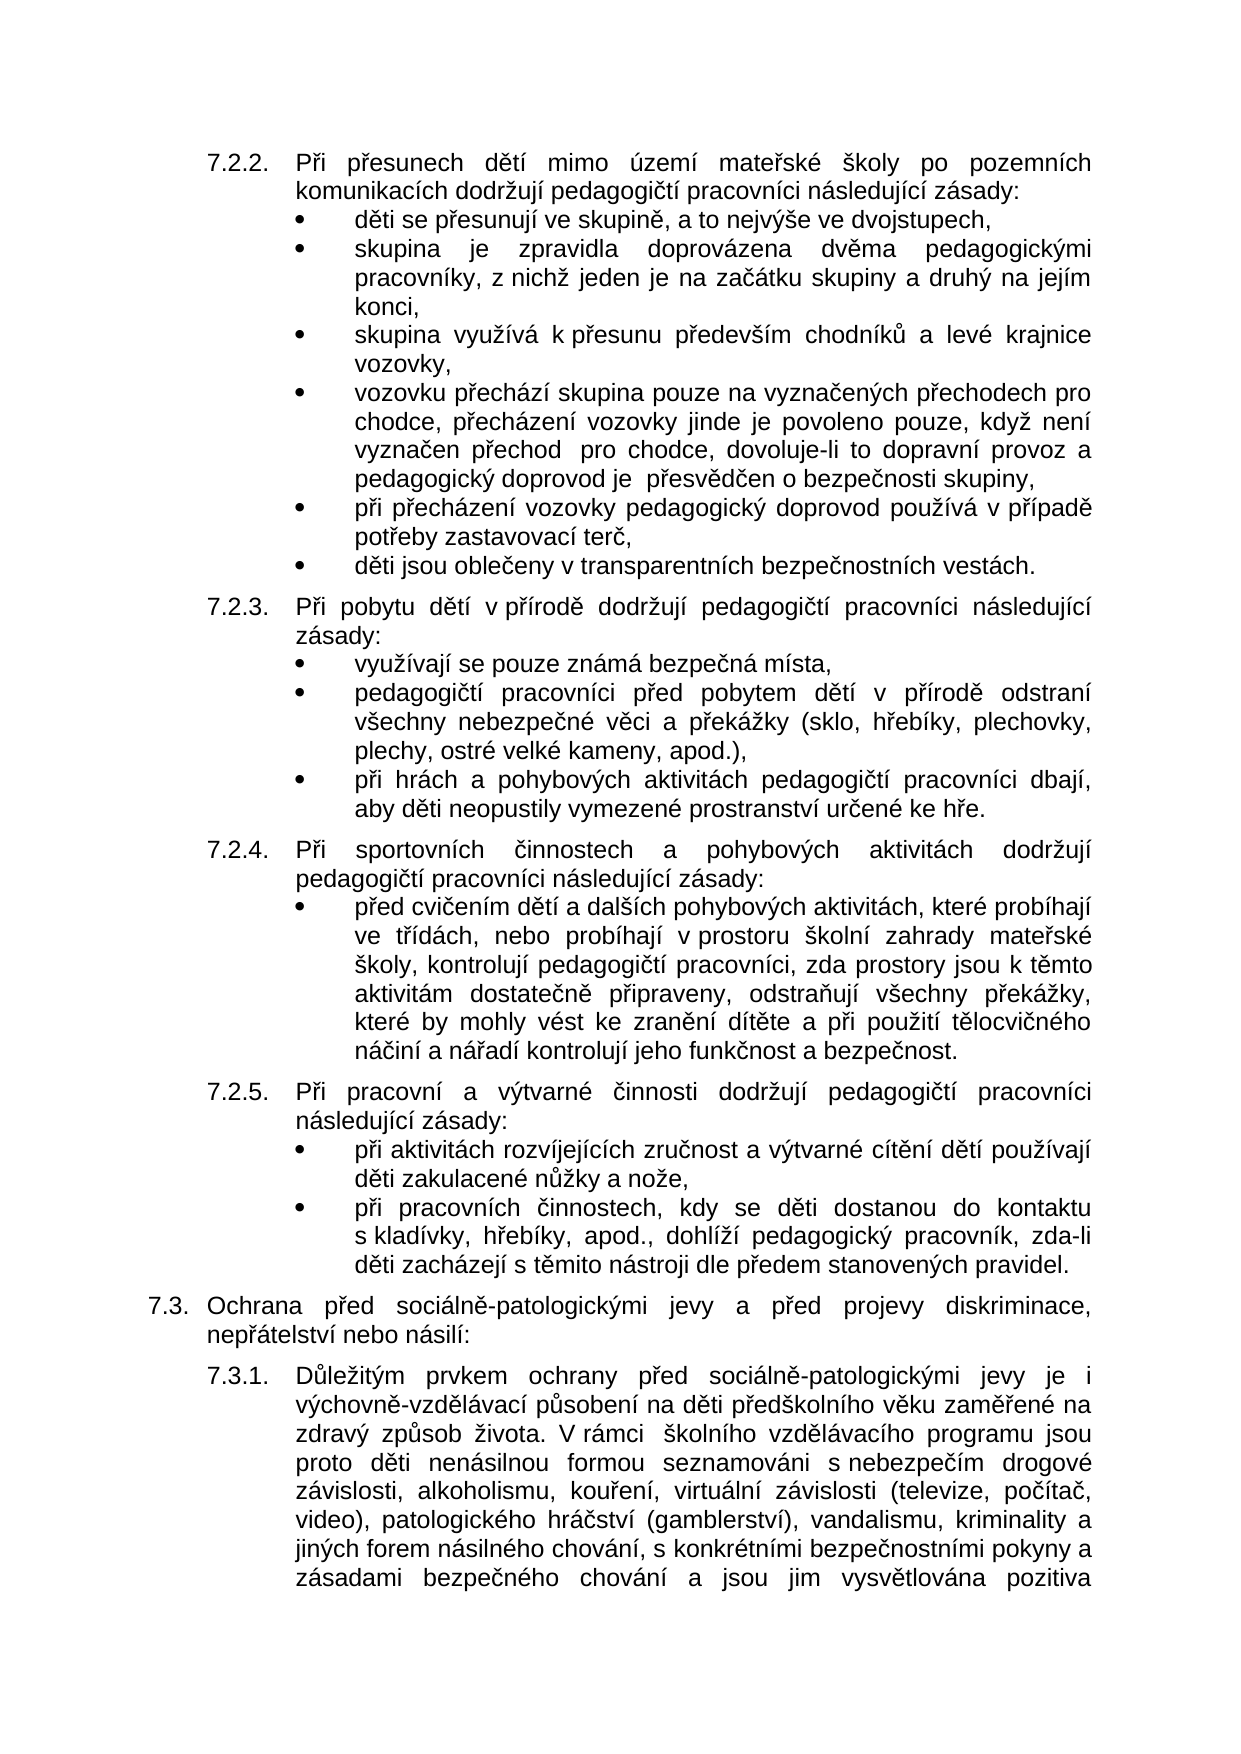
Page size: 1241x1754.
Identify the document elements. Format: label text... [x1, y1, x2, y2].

list děti jsou oblečeny v transparentních bezpečnostních vestách. [295, 551, 1093, 579]
list vozovku přechází skupina pouze na vyznačených přechodech pro chodce, přecházení vozovky jinde je povoleno pouze, když není vyznačen přechod pro chodce, dovoluje-li to dopravní provoz a pedagogický doprovod je přesvědčen o bezpečnosti skupiny, [295, 378, 1093, 493]
list využívají se pouze známá bezpečná místa, [295, 649, 1093, 678]
list Při přesunech dětí mimo území mateřské školy po pozemních komunikacích dodržují pedagogičtí pracovníci následující zásady: [207, 148, 1093, 205]
list při hrách a pohybových aktivitách pedagogičtí pracovníci dbají, aby děti neopustily vymezené prostranství určené ke hře. [295, 765, 1093, 822]
list děti se přesunují ve skupině, a to nejvýše ve dvojstupech, [295, 205, 1093, 234]
list při pracovních činnostech, kdy se děti dostanou do kontaktu s kladívky, hřebíky, apod., dohlíží pedagogický pracovník, zda-li děti zacházejí s těmito nástroji dle předem stanovených pravidel. [295, 1192, 1093, 1279]
list Při pobytu dětí v přírodě dodržují pedagogičtí pracovníci následující zásady: [207, 592, 1093, 649]
list při aktivitách rozvíjejících zručnost a výtvarné cítění dětí používají děti zakulacené nůžky a nože, [295, 1135, 1093, 1192]
list Ochrana před sociálně-patologickými jevy a před projevy diskriminace, nepřátelství nebo násilí: [148, 1291, 1093, 1349]
list pedagogičtí pracovníci před pobytem dětí v přírodě odstraní všechny nebezpečné věci a překážky (sklo, hřebíky, plechovky, plechy, ostré velké kameny, apod.), [295, 678, 1093, 765]
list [207, 1361, 1093, 1591]
list při přecházení vozovky pedagogický doprovod používá v případě potřeby zastavovací terč, [295, 493, 1093, 551]
list Při sportovních činnostech a pohybových aktivitách dodržují pedagogičtí pracovníci následující zásady: [207, 835, 1093, 892]
list skupina využívá k přesunu především chodníků a levé krajnice vozovky, [295, 320, 1093, 378]
list Při pracovní a výtvarné činnosti dodržují pedagogičtí pracovníci následující zásady: [207, 1077, 1093, 1135]
list skupina je zpravidla doprovázena dvěma pedagogickými pracovníky, z nichž jeden je na začátku skupiny a druhý na jejím konci, [295, 234, 1093, 320]
list před cvičením dětí a dalších pohybových aktivitách, které probíhají ve třídách, nebo probíhají v prostoru školní zahrady mateřské školy, kontrolují pedagogičtí pracovníci, zda prostory jsou k těmto aktivitám dostatečně připraveny, odstraňují všechny překážky, které by mohly vést ke zranění dítěte a při použití tělocvičného náčiní a nářadí kontrolují jeho funkčnost a bezpečnost. [295, 892, 1093, 1065]
